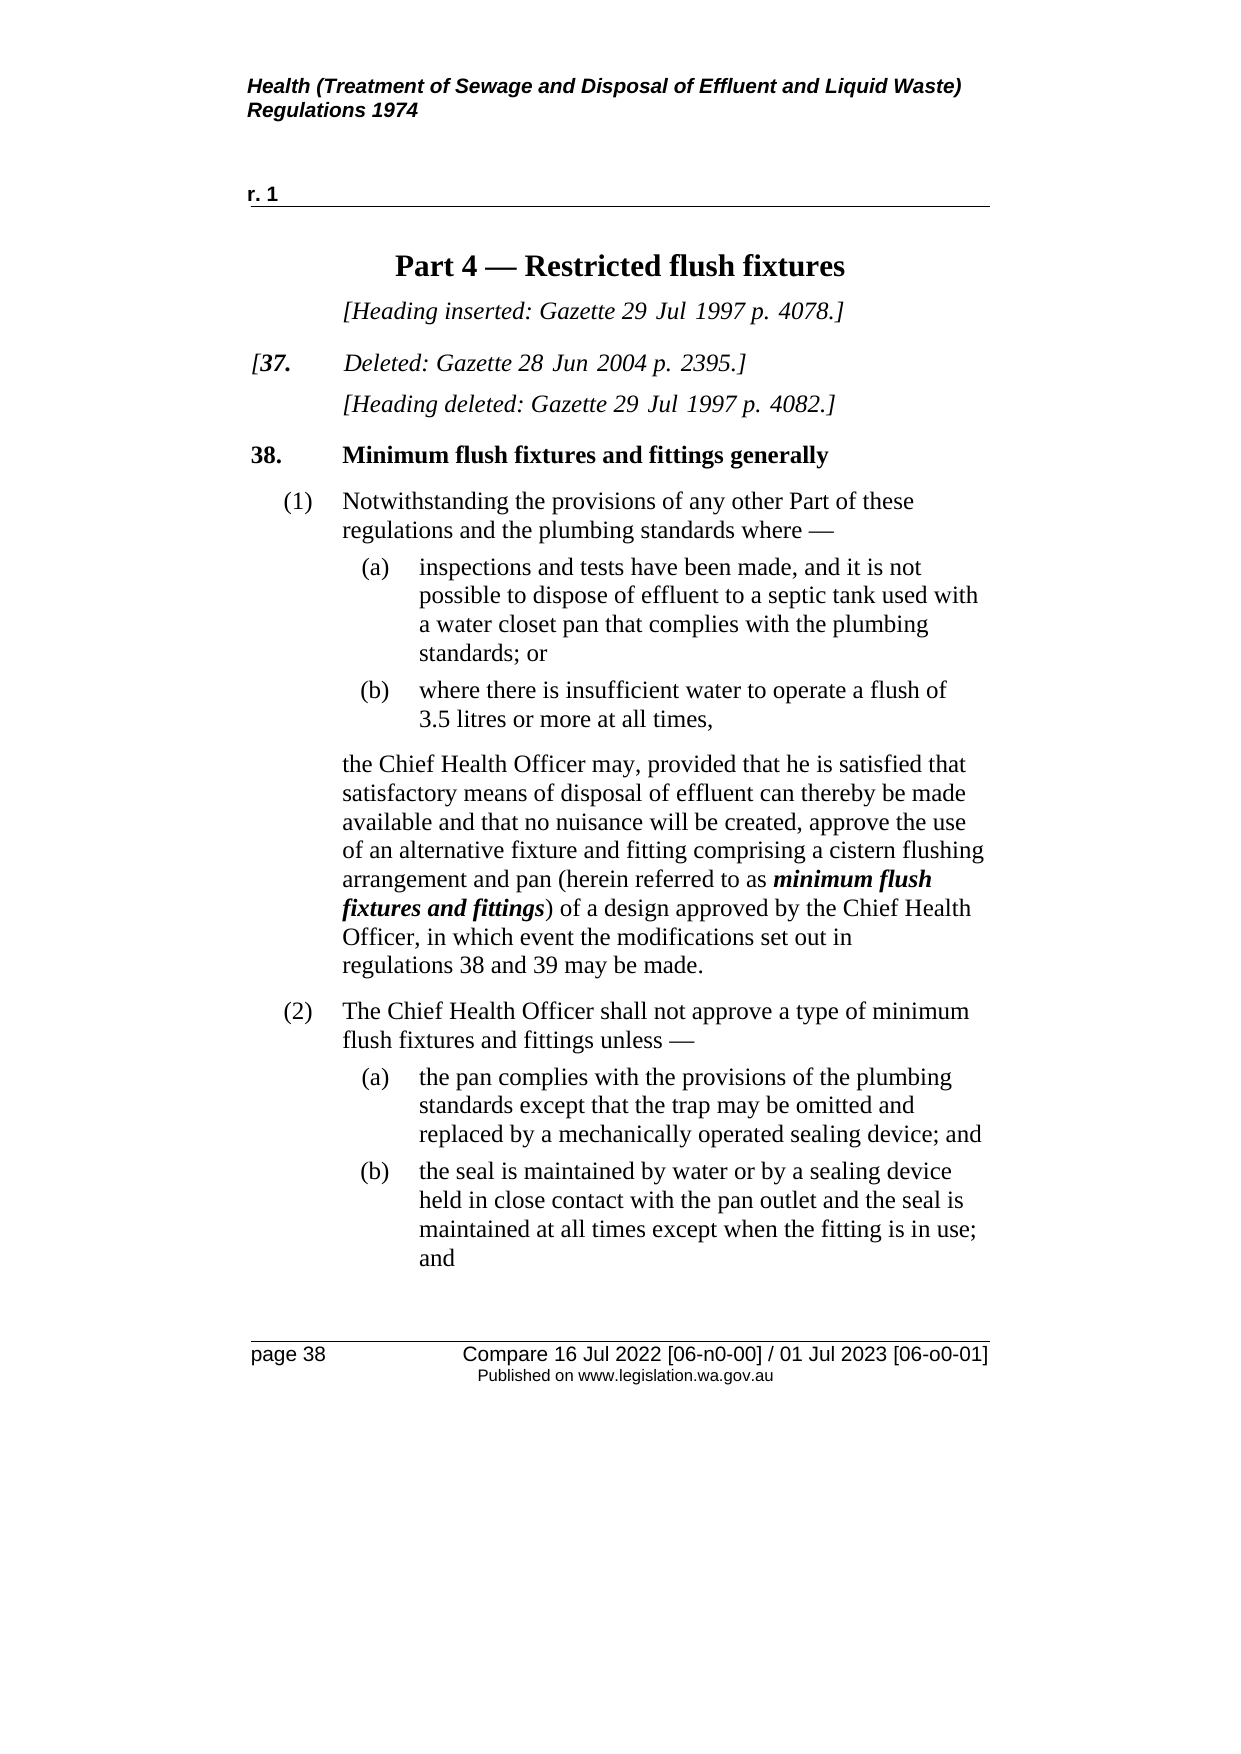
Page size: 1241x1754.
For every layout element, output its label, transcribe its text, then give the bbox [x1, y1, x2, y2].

text (a) inspections and tests have been made, and it is not possible to dispose of effluent to a septic tank used with a water closet pan that complies with the plumbing standards; or [251, 552, 990, 667]
text [37. Deleted: Gazette 28 Jun 2004 p. 2395.] [251, 348, 990, 376]
text (b) the seal is maintained by water or by a sealing device held in close contact with the pan outlet and the seal is maintained at all times except when the fitting is in use; and [251, 1156, 990, 1271]
subtitle Part 4 — Restricted flush fixtures [251, 247, 990, 283]
text (a) the pan complies with the provisions of the plumbing standards except that the trap may be omitted and replaced by a mechanically operated sealing device; and [251, 1062, 990, 1148]
text the Chief Health Officer may, provided that he is satisfied that satisfactory means of disposal of effluent can thereby be made available and that no nuisance will be created, approve the use of an alternative fixture and fitting comprising a cistern flushing arrangement and pan (herein referred to as minimum flush fixtures and fittings) of a design approved by the Chief Health Officer, in which event the modifications set out in regulations 38 and 39 may be made. [251, 749, 990, 979]
text (1) Notwithstanding the provisions of any other Part of these regulations and the plumbing standards where — [251, 486, 990, 543]
subtitle [Heading inserted: Gazette 29 Jul 1997 p. 4078.] [251, 296, 990, 325]
subtitle 38. Minimum flush fixtures and fittings generally [251, 441, 990, 469]
subtitle [Heading deleted: Gazette 29 Jul 1997 p. 4082.] [251, 389, 990, 418]
text (b) where there is insufficient water to operate a flush of 3.5 litres or more at all times, [251, 675, 990, 733]
text (2) The Chief Health Officer shall not approve a type of minimum flush fixtures and fittings unless — [251, 996, 990, 1053]
